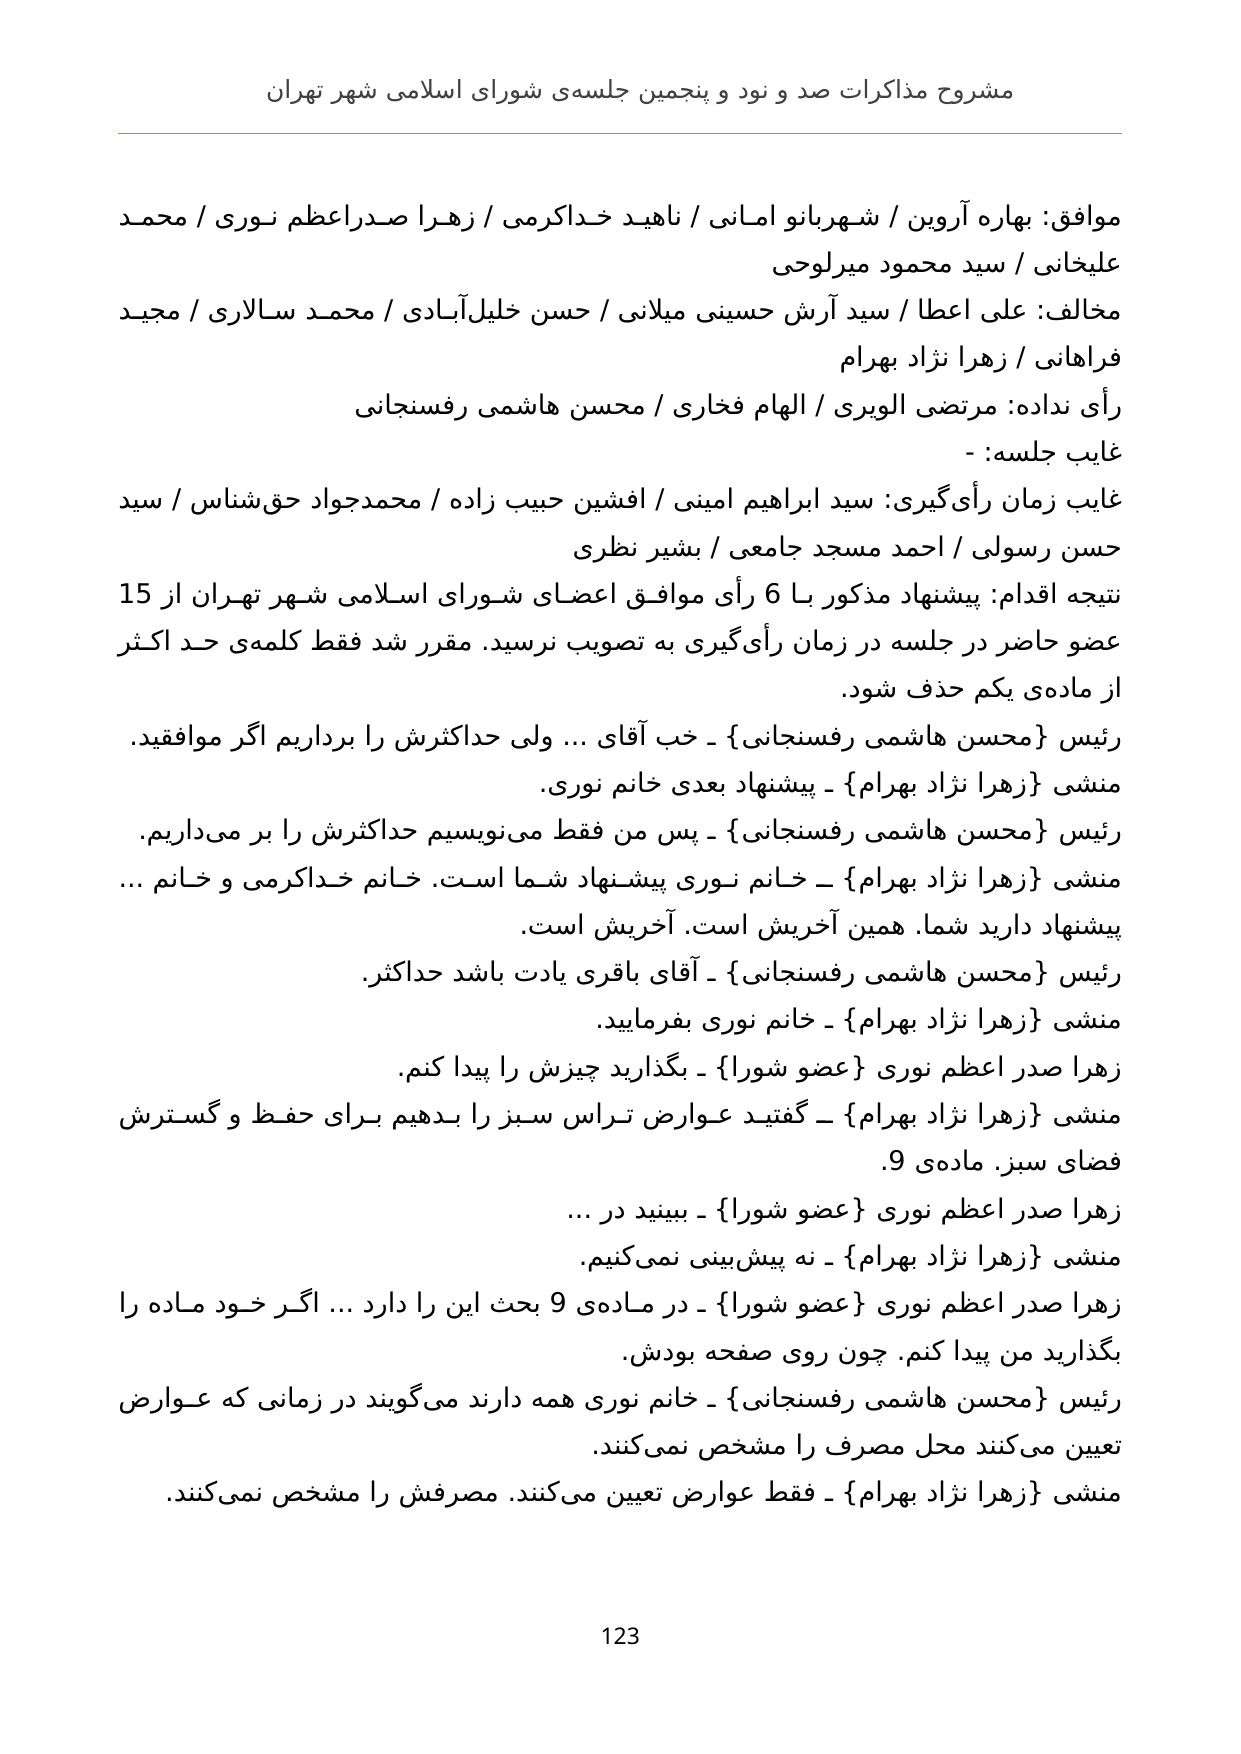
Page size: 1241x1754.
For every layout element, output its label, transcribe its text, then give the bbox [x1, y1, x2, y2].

text رئیس {محسن هاشمی رفسنجانی} ـ خب آقای ... ولی حداکثرش را برداریم اگر موافقید. [118, 720, 1122, 752]
text غایب جلسه: - [118, 436, 1122, 468]
text مخالف: علی اعطا / سید آرش حسینی میلانی / حسن خلیل‌آبادی / محمد سالاری / مجید فراهانی / زهرا نژاد بهرام [118, 294, 1122, 373]
text رئیس {محسن هاشمی رفسنجانی} ـ پس من فقط می‌نویسیم حداکثرش را بر می‌داریم. [118, 815, 1122, 846]
text زهرا صدر اعظم نوری {عضو شورا} ـ در ماده‌ی 9 بحث این را دارد ... اگر خود ماده را بگذارید من پیدا کنم. چون روی صفحه بودش. [118, 1288, 1122, 1366]
text رأی نداده: مرتضی الویری / الهام فخاری / محسن هاشمی رفسنجانی [118, 389, 1122, 421]
text زهرا صدر اعظم نوری {عضو شورا} ـ بگذارید چیزش را پیدا کنم. [118, 1051, 1122, 1083]
text رئیس {محسن هاشمی رفسنجانی} ـ خانم نوری همه دارند می‌گویند در زمانی که عوارض تعیین می‌کنند محل مصرف را مشخص نمی‌کنند. [118, 1382, 1122, 1461]
text منشی {زهرا نژاد بهرام} ـ نه پیش‌بینی نمی‌کنیم. [118, 1240, 1122, 1272]
text منشی {زهرا نژاد بهرام} ـ خانم نوری پیشنهاد شما است. خانم خداکرمی و خانم ... پیشنهاد دارید شما. همین آخریش است. آخریش است. [118, 862, 1122, 941]
text زهرا صدر اعظم نوری {عضو شورا} ـ ببینید در ... [118, 1193, 1122, 1224]
text نتیجه اقدام: پیشنهاد مذکور با 6 رأی موافق اعضای شورای اسلامی شهر تهران از 15 عضو حاضر در جلسه در زمان رأی‌گیری به تصویب نرسید. مقرر شد فقط کلمه‌ی حد اکثر از ماده‌ی یکم حذف شود. [118, 578, 1122, 704]
text منشی {زهرا نژاد بهرام} ـ گفتید عوارض تراس سبز را بدهیم برای حفظ و گسترش فضای سبز. ماده‌ی 9. [118, 1098, 1122, 1177]
text غایب زمان رأی‌گیری: سید ابراهیم امینی / افشین حبیب زاده / محمدجواد حق‌شناس / سید حسن رسولی / احمد مسجد جامعی / بشیر نظری [118, 484, 1122, 562]
text منشی {زهرا نژاد بهرام} ـ فقط عوارض تعیین می‌کنند. مصرفش را مشخص نمی‌کنند. [118, 1477, 1122, 1508]
text رئیس {محسن هاشمی رفسنجانی} ـ آقای باقری یادت باشد حداکثر. [118, 957, 1122, 988]
text موافق: بهاره آروين / شهربانو امانی / ناهید خداکرمی / زهرا صدراعظم نوری / محمد علیخانی / سید محمود میرلوحی [118, 200, 1122, 279]
text منشی {زهرا نژاد بهرام} ـ خانم نوری بفرمایید. [118, 1004, 1122, 1035]
text منشی {زهرا نژاد بهرام} ـ پیشنهاد بعدی خانم نوری. [118, 767, 1122, 799]
